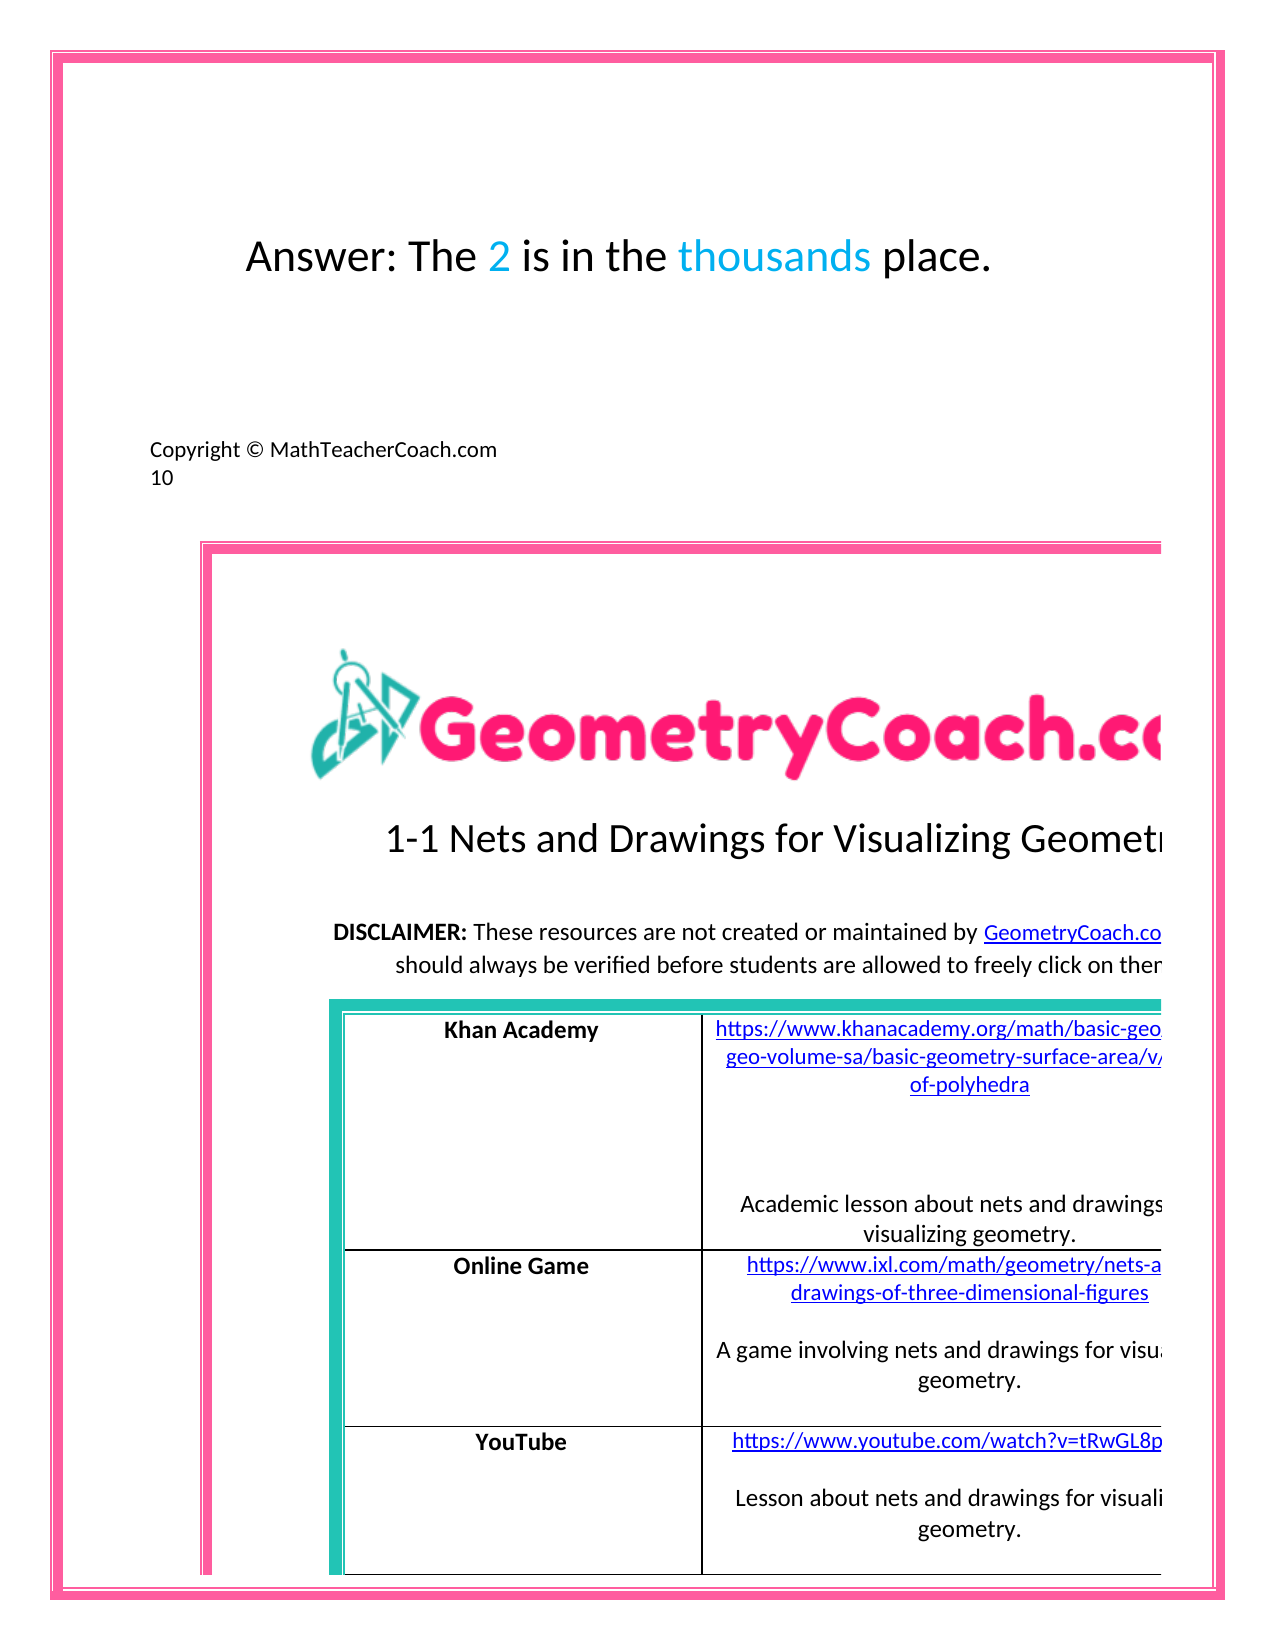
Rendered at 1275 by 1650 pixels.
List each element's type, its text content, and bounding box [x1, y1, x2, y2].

text Answer: The 2 is in the thousands place. [112, 227, 1125, 283]
